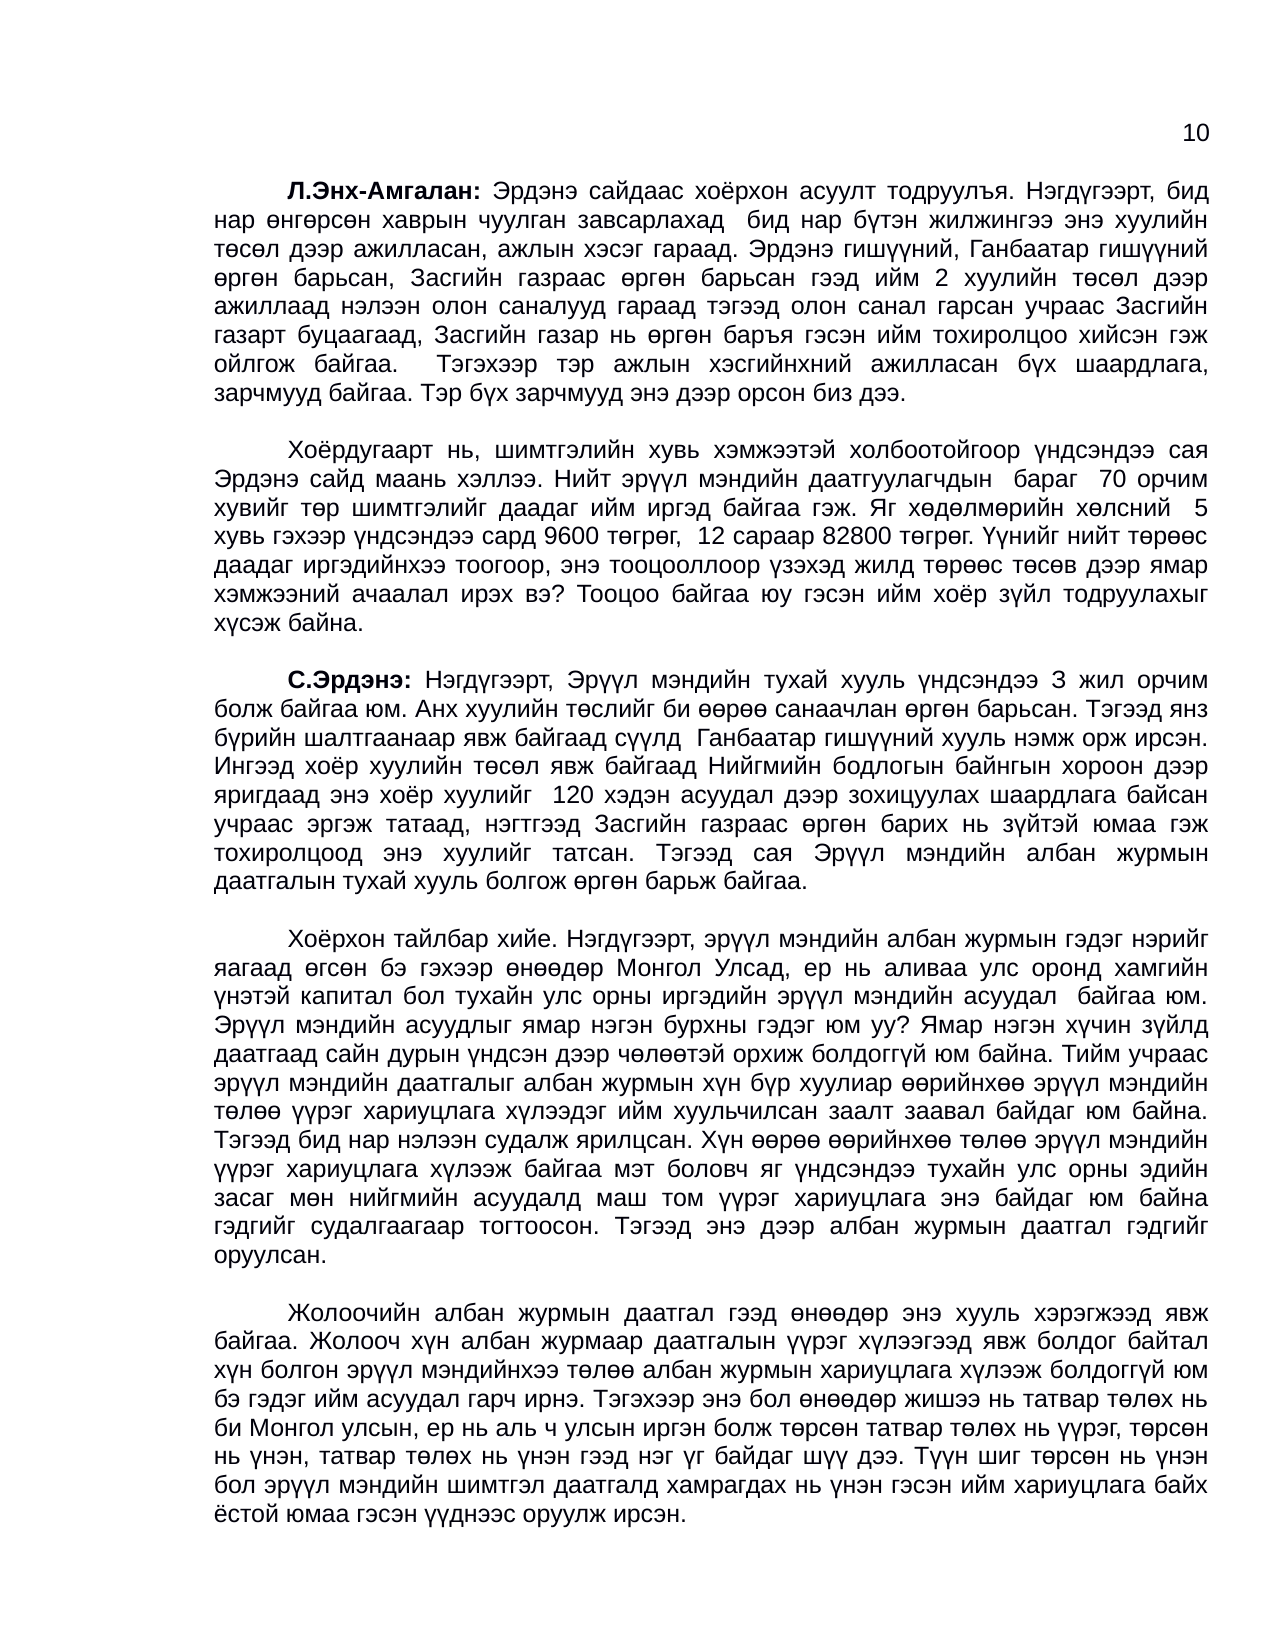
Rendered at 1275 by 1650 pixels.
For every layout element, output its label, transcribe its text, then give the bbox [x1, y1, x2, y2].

text Хоёрхон тайлбар хийе. Нэгдүгээрт, эрүүл мэндийн албан журмын гэдэг нэрийг яагаад өгсөн бэ гэхээр өнөөдөр Монгол Улсад, ер нь аливаа улс оронд хамгийн үнэтэй капитал бол тухайн улс орны иргэдийн эрүүл мэндийн асуудал байгаа юм. Эрүүл мэндийн асуудлыг ямар нэгэн бурхны гэдэг юм уу? Ямар нэгэн хүчин зүйлд даатгаад сайн дурын үндсэн дээр чөлөөтэй орхиж болдоггүй юм байна. Тийм учраас эрүүл мэндийн даатгалыг албан журмын хүн бүр хуулиар өөрийнхөө эрүүл мэндийн төлөө үүрэг хариуцлага хүлээдэг ийм хуульчилсан заалт заавал байдаг юм байна. Тэгээд бид нар нэлээн судалж ярилцсан. Хүн өөрөө өөрийнхөө төлөө эрүүл мэндийн үүрэг хариуцлага хүлээж байгаа мэт боловч яг үндсэндээ тухайн улс орны эдийн засаг мөн нийгмийн асуудалд маш том үүрэг хариуцлага энэ байдаг юм байна гэдгийг судалгаагаар тогтоосон. Тэгээд энэ дээр албан журмын даатгал гэдгийг оруулсан. [213, 924, 1210, 1269]
text С.Эрдэнэ: Нэгдүгээрт, Эрүүл мэндийн тухай хууль үндсэндээ З жил орчим болж байгаа юм. Анх хуулийн төслийг би өөрөө санаачлан өргөн барьсан. Тэгээд янз бүрийн шалтгаанаар явж байгаад сүүлд Ганбаатар гишүүний хууль нэмж орж ирсэн. Ингээд хоёр хуулийн төсөл явж байгаад Нийгмийн бодлогын байнгын хороон дээр яригдаад энэ хоёр хуулийг 120 хэдэн асуудал дээр зохицуулах шаардлага байсан учраас эргэж татаад, нэгтгээд Засгийн газраас өргөн барих нь зүйтэй юмаа гэж тохиролцоод энэ хуулийг татсан. Тэгээд сая Эрүүл мэндийн албан журмын даатгалын тухай хууль болгож өргөн барьж байгаа. [213, 665, 1210, 895]
text Хоёрдугаарт нь, шимтгэлийн хувь хэмжээтэй холбоотойгоор үндсэндээ сая Эрдэнэ сайд маань хэллээ. Нийт эрүүл мэндийн даатгуулагчдын бараг 70 орчим хувийг төр шимтгэлийг даадаг ийм иргэд байгаа гэж. Яг хөдөлмөрийн хөлсний 5 хувь гэхээр үндсэндээ сард 9600 төгрөг, 12 сараар 82800 төгрөг. Үүнийг нийт төрөөс даадаг иргэдийнхээ тоогоор, энэ тооцооллоор үзэхэд жилд төрөөс төсөв дээр ямар хэмжээний ачаалал ирэх вэ? Тооцоо байгаа юу гэсэн ийм хоёр зүйл тодруулахыг хүсэж байна. [213, 435, 1210, 636]
text Жолоочийн албан журмын даатгал гээд өнөөдөр энэ хууль хэрэгжээд явж байгаа. Жолооч хүн албан журмаар даатгалын үүрэг хүлээгээд явж болдог байтал хүн болгон эрүүл мэндийнхээ төлөө албан журмын хариуцлага хүлээж болдоггүй юм бэ гэдэг ийм асуудал гарч ирнэ. Тэгэхээр энэ бол өнөөдөр жишээ нь татвар төлөх нь би Монгол улсын, ер нь аль ч улсын иргэн болж төрсөн татвар төлөх нь үүрэг, төрсөн нь үнэн, татвар төлөх нь үнэн гээд нэг үг байдаг шүү дээ. Түүн шиг төрсөн нь үнэн бол эрүүл мэндийн шимтгэл даатгалд хамрагдах нь үнэн гэсэн ийм хариуцлага байх ёстой юмаа гэсэн үүднээс оруулж ирсэн. [213, 1298, 1210, 1528]
text Л.Энх-Амгалан: Эрдэнэ сайдаас хоёрхон асуулт тодруулъя. Нэгдүгээрт, бид нар өнгөрсөн хаврын чуулган завсарлахад бид нар бүтэн жилжингээ энэ хуулийн төсөл дээр ажилласан, ажлын хэсэг гараад. Эрдэнэ гишүүний, Ганбаатар гишүүний өргөн барьсан, Засгийн газраас өргөн барьсан гээд ийм 2 хуулийн төсөл дээр ажиллаад нэлээн олон саналууд гараад тэгээд олон санал гарсан учраас Засгийн газарт буцаагаад, Засгийн газар нь өргөн баръя гэсэн ийм тохиролцоо хийсэн гэж ойлгож байгаа. Тэгэхээр тэр ажлын хэсгийнхний ажилласан бүх шаардлага, зарчмууд байгаа. Тэр бүх зарчмууд энэ дээр орсон биз дээ. [213, 176, 1210, 406]
